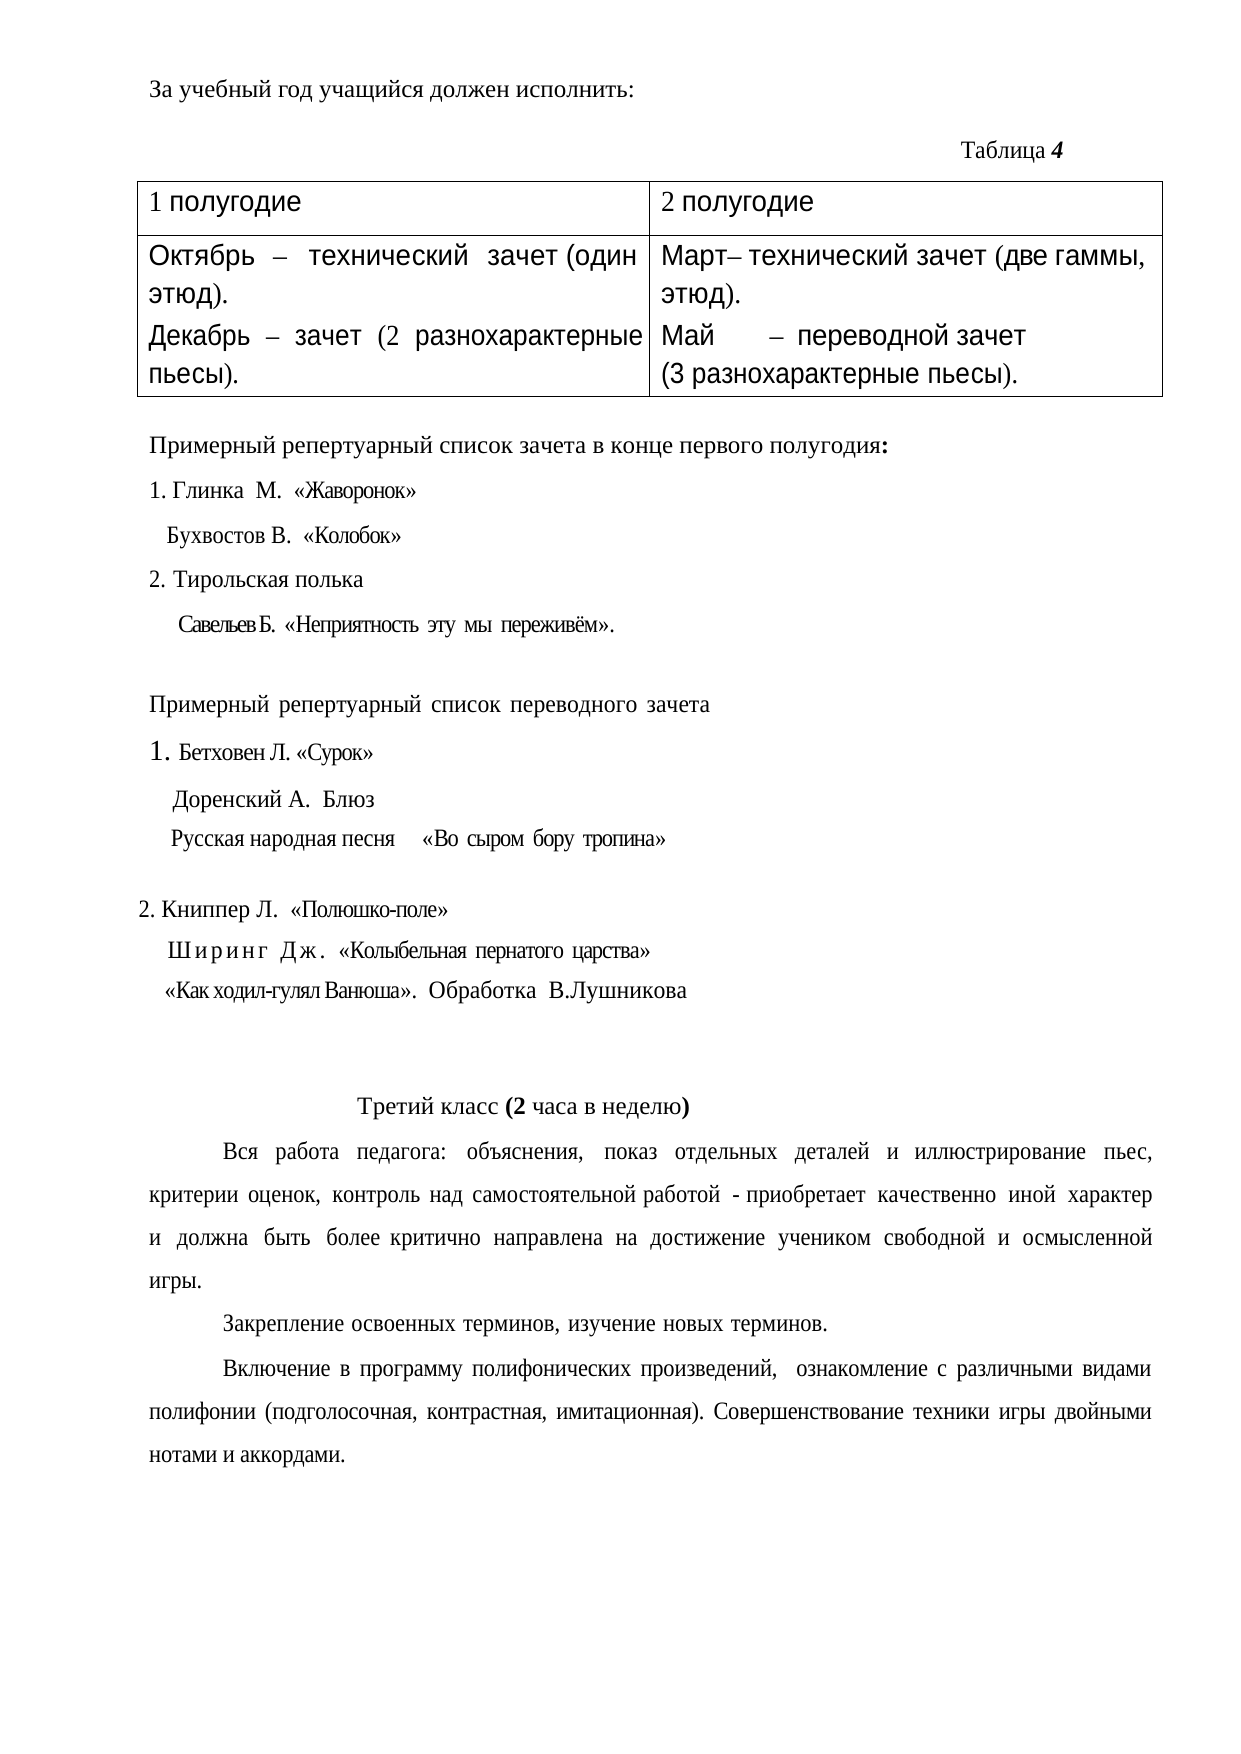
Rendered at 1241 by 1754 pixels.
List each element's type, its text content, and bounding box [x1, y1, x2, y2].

text Доренский А. Блюз [149, 784, 1176, 812]
text 2. Тирольская полька [149, 564, 1176, 593]
text Примерный репертуарный список переводного зачета [149, 689, 1176, 717]
text За учебный год учащийся должен исполнить: [149, 74, 749, 103]
table_cell Март– технический зачет (две гаммы, этюд). Май – переводной зачет (3 разнохарактерные пьесы). [650, 236, 1162, 396]
text Включение в программу полифонических произведений, ознакомление с различными видами полифонии (подголосочная, контрастная, имитационная). Совершенствование техники игры двойными нотами и аккордами. [149, 1353, 1152, 1468]
text Закрепление освоенных терминов, изучение новых терминов. [223, 1308, 1176, 1337]
list Бетховен Л. «Сурок» [149, 733, 1176, 767]
text Примерный репертуарный список зачета в конце первого полугодия: [149, 430, 1176, 459]
text 1. Глинка М. «Жаворонок» [149, 475, 1176, 504]
text Русская народная песня «Во сыром бору тропина» [149, 823, 1176, 852]
text Савельев Б. «Неприятность эту мы переживём». [178, 609, 1176, 638]
text Вся работа педагога: объяснения, показ отдельных деталей и иллюстрирование пьес, критерии оценок, контроль над самостоятельной работой - приобретает качественно иной характер и должна быть более критично направлена на достижение учеником свободной и осмысленной игры. [149, 1136, 1152, 1293]
table_header 2 полугодие [650, 182, 1162, 235]
text Таблица 4 [961, 135, 1176, 164]
text Бухвостов В. «Колобок» [127, 520, 1047, 549]
table_header 1 полугодие [138, 182, 649, 235]
text Ширинг Дж. «Колыбельная пернатого царства» [149, 936, 1176, 964]
text 2. Книппер Л. «Полюшко-поле» [127, 894, 1176, 923]
table_cell Октябрь – технический зачет (один этюд). Декабрь – зачет (2 разнохарактерные пьесы). [138, 236, 649, 396]
text «Как ходил-гулял Ванюша». Обработка В.Лушникова [149, 975, 1176, 1003]
text Третий класс (2 часа в неделю) [149, 1091, 1176, 1120]
